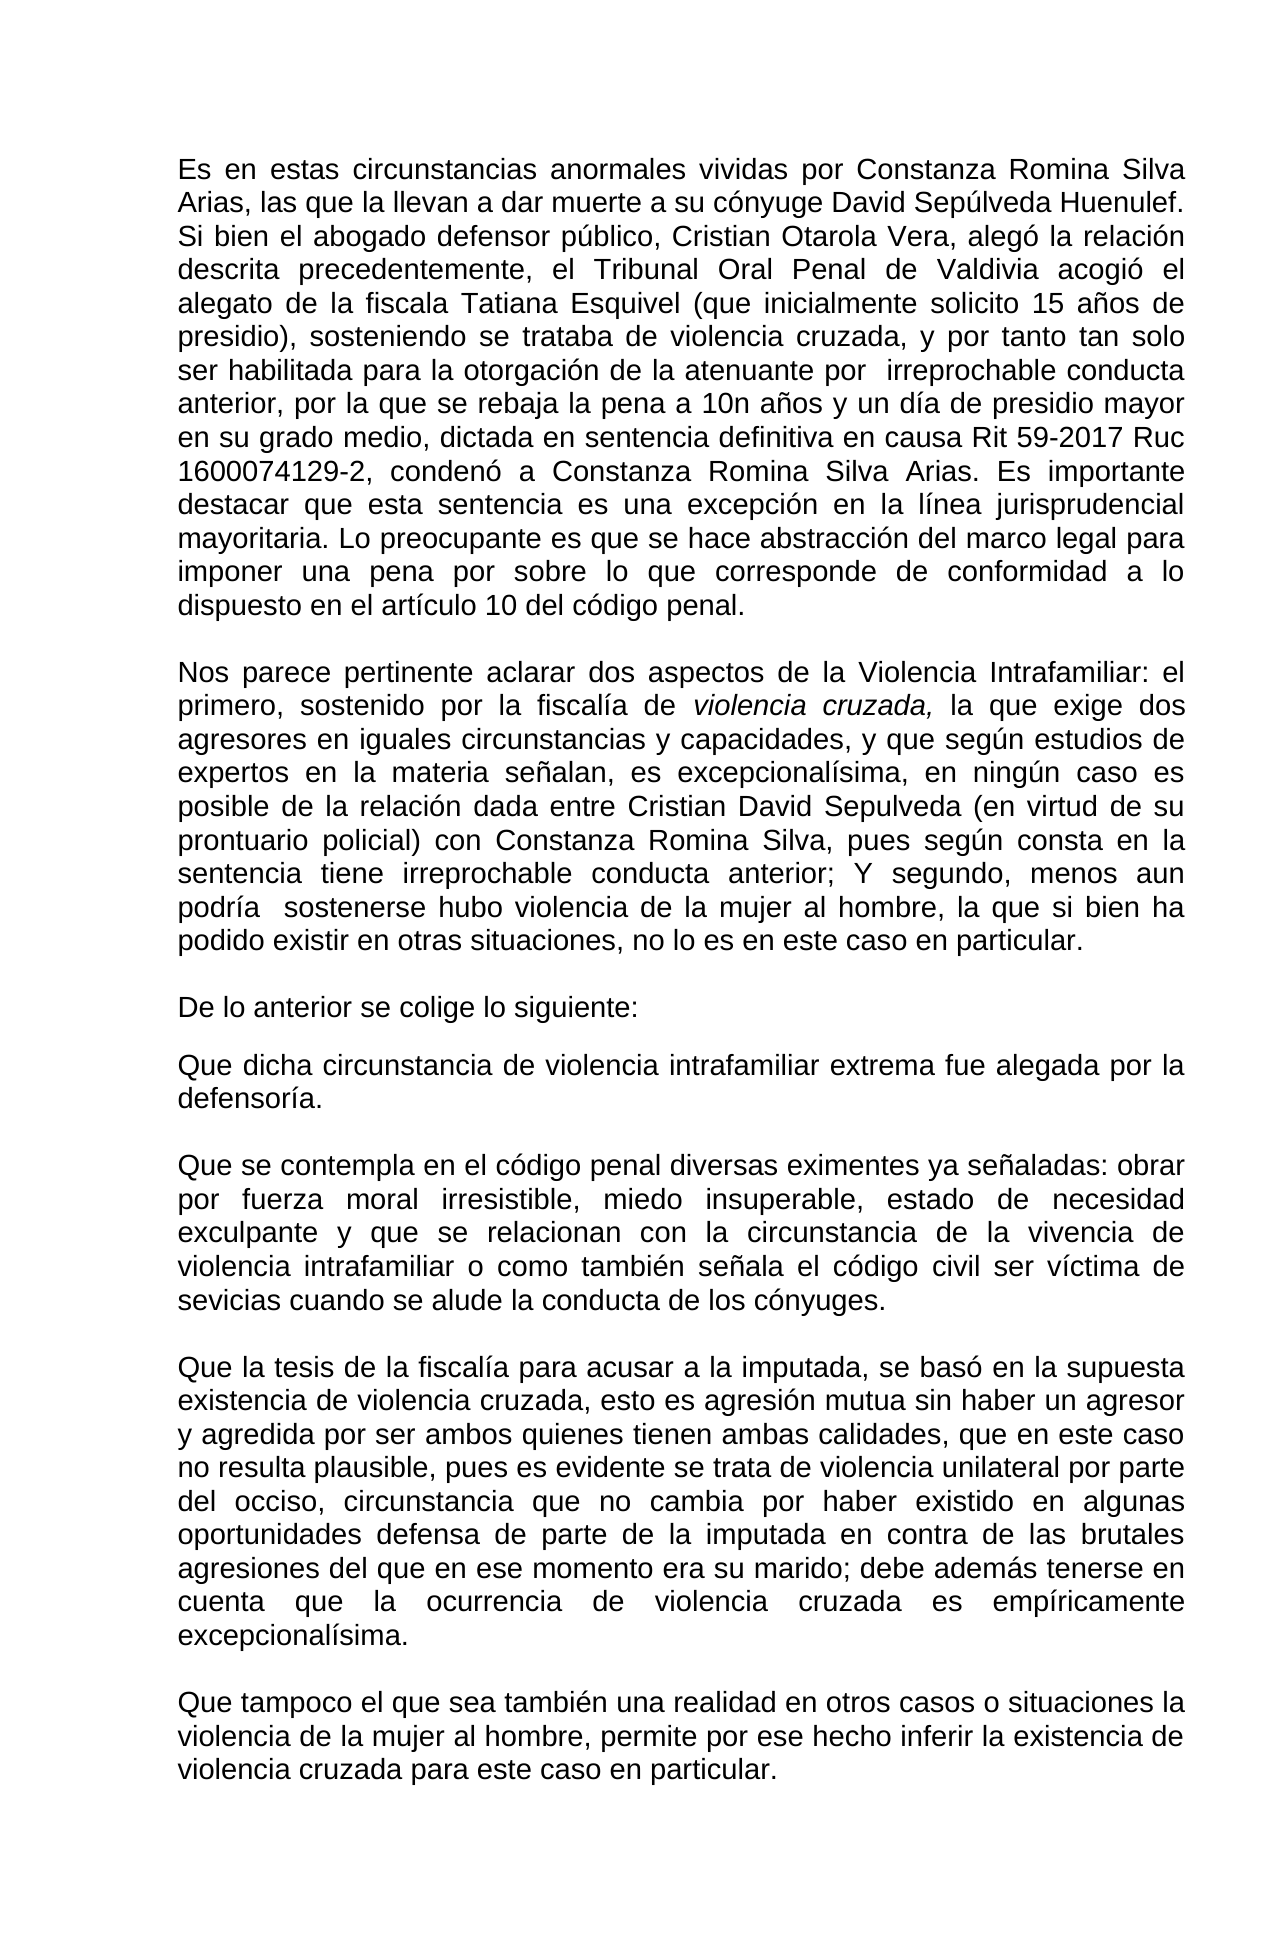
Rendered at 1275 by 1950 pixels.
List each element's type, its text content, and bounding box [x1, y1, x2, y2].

text Nos parece pertinente aclarar dos aspectos de la Violencia Intrafamiliar: el primero, sostenido por la fiscalía de violencia cruzada, la que exige dos agresores en iguales circunstancias y capacidades, y que según estudios de expertos en la materia señalan, es excepcionalísima, en ningún caso es posible de la relación dada entre Cristian David Sepulveda (en virtud de su prontuario policial) con Constanza Romina Silva, pues según consta en la sentencia tiene irreprochable conducta anterior; Y segundo, menos aun podría sostenerse hubo violencia de la mujer al hombre, la que si bien ha podido existir en otras situaciones, no lo es en este caso en particular. [177, 655, 1186, 957]
text Que se contempla en el código penal diversas eximentes ya señaladas: obrar por fuerza moral irresistible, miedo insuperable, estado de necesidad exculpante y que se relacionan con la circunstancia de la vivencia de violencia intrafamiliar o como también señala el código civil ser víctima de sevicias cuando se alude la conducta de los cónyuges. [177, 1148, 1186, 1316]
text Que tampoco el que sea también una realidad en otros casos o situaciones la violencia de la mujer al hombre, permite por ese hecho inferir la existencia de violencia cruzada para este caso en particular. [177, 1685, 1186, 1786]
text Es en estas circunstancias anormales vividas por Constanza Romina Silva Arias, las que la llevan a dar muerte a su cónyuge David Sepúlveda Huenulef. Si bien el abogado defensor público, Cristian Otarola Vera, alegó la relación descrita precedentemente, el Tribunal Oral Penal de Valdivia acogió el alegato de la fiscala Tatiana Esquivel (que inicialmente solicito 15 años de presidio), sosteniendo se trataba de violencia cruzada, y por tanto tan solo ser habilitada para la otorgación de la atenuante por irreprochable conducta anterior, por la que se rebaja la pena a 10n años y un día de presidio mayor en su grado medio, dictada en sentencia definitiva en causa Rit 59-2017 Ruc 1600074129-2, condenó a Constanza Romina Silva Arias. Es importante destacar que esta sentencia es una excepción en la línea jurisprudencial mayoritaria. Lo preocupante es que se hace abstracción del marco legal para imponer una pena por sobre lo que corresponde de conformidad a lo dispuesto en el artículo 10 del código penal. [177, 152, 1186, 621]
text Que la tesis de la fiscalía para acusar a la imputada, se basó en la supuesta existencia de violencia cruzada, esto es agresión mutua sin haber un agresor y agredida por ser ambos quienes tienen ambas calidades, que en este caso no resulta plausible, pues es evidente se trata de violencia unilateral por parte del occiso, circunstancia que no cambia por haber existido en algunas oportunidades defensa de parte de la imputada en contra de las brutales agresiones del que en ese momento era su marido; debe además tenerse en cuenta que la ocurrencia de violencia cruzada es empíricamente excepcionalísima. [177, 1349, 1186, 1651]
text Que dicha circunstancia de violencia intrafamiliar extrema fue alegada por la defensoría. [177, 1048, 1186, 1115]
text De lo anterior se colige lo siguiente: [177, 990, 1186, 1024]
